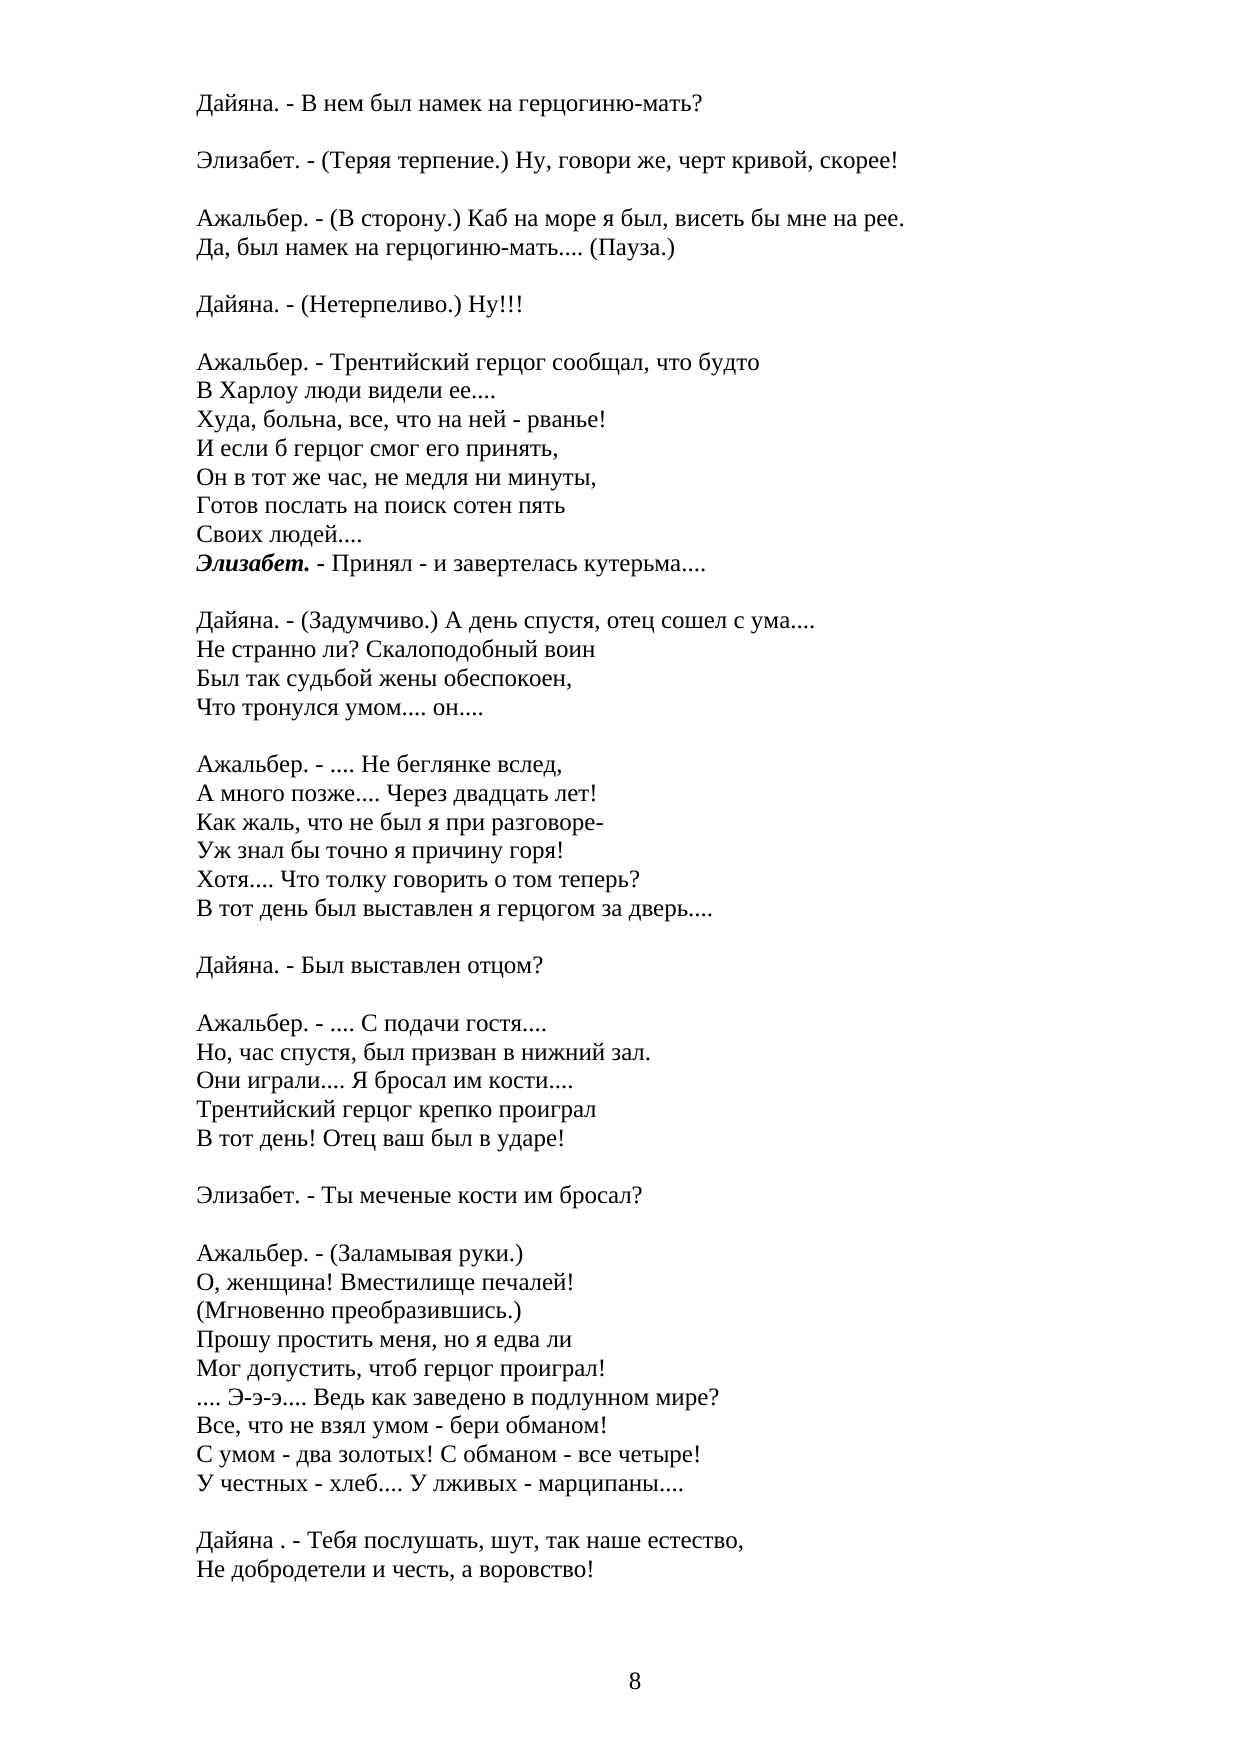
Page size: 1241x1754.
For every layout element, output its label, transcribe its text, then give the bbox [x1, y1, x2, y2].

text Своих людей.... [177, 519, 1152, 548]
text Худа, больна, все, что на ней - рванье! [177, 404, 1152, 433]
text Ажальбер. - (Заламывая руки.) [177, 1238, 1152, 1267]
text Дайяна. - Был выставлен отцом? [177, 950, 1152, 979]
text Не добродетели и честь, а воровство! [177, 1554, 1152, 1583]
text Ажальбер. - (В сторону.) Каб на море я был, висеть бы мне на рее. [177, 203, 1152, 232]
text С умом - два золотых! С обманом - все четыре! [177, 1439, 1152, 1468]
text Готов послать на поиск сотен пять [177, 490, 1152, 519]
text В Харлоу люди видели ее.... [177, 375, 1152, 404]
text Элизабет. - (Теряя терпение.) Ну, говори же, черт кривой, скорее! [177, 145, 1152, 174]
text Все, что не взял умом - бери обманом! [177, 1410, 1152, 1439]
text Мог допустить, чтоб герцог проиграл! [177, 1353, 1152, 1382]
text Элизабет. - Ты меченые кости им бросал? [177, 1180, 1152, 1209]
text Дайяна. - (Нетерпеливо.) Ну!!! [177, 289, 1152, 318]
text Ажальбер. - Трентийский герцог сообщал, что будто [177, 347, 1152, 375]
text Трентийский герцог крепко проиграл [177, 1094, 1152, 1123]
text Как жаль, что не был я при разговоре- [177, 807, 1152, 835]
text У честных - хлеб.... У лживых - марципаны.... [177, 1468, 1152, 1497]
text Хотя.... Что толку говорить о том теперь? [177, 864, 1152, 893]
text Элизабет. - Принял - и завертелась кутерьма.... [177, 548, 1152, 577]
text Не странно ли? Скалоподобный воин [177, 634, 1152, 663]
text Дайяна. - (Задумчиво.) А день спустя, отец сошел с ума.... [177, 605, 1152, 634]
text Дайяна. - В нем был намек на герцогиню-мать? [177, 88, 1152, 117]
text Уж знал бы точно я причину горя! [177, 835, 1152, 864]
text О, женщина! Вместилище печалей! [177, 1267, 1152, 1295]
text Но, час спустя, был призван в нижний зал. [177, 1037, 1152, 1065]
text И если б герцог смог его принять, [177, 433, 1152, 462]
text В тот день был выставлен я герцогом за дверь.... [177, 893, 1152, 922]
text Дайяна . - Тебя послушать, шут, так наше естество, [177, 1525, 1152, 1554]
text В тот день! Отец ваш был в ударе! [177, 1123, 1152, 1152]
text Они играли.... Я бросал им кости.... [177, 1065, 1152, 1094]
text Он в тот же час, не медля ни минуты, [177, 462, 1152, 490]
text Прошу простить меня, но я едва ли [177, 1324, 1152, 1353]
text Что тронулся умом.... он.... [177, 692, 1152, 720]
text (Мгновенно преобразившись.) [177, 1295, 1152, 1324]
text А много позже.... Через двадцать лет! [177, 778, 1152, 807]
text Ажальбер. - .... С подачи гостя.... [177, 1008, 1152, 1037]
text Да, был намек на герцогиню-мать.... (Пауза.) [177, 232, 1152, 260]
text .... Э-э-э.... Ведь как заведено в подлунном мире? [177, 1382, 1152, 1410]
text Ажальбер. - .... Не беглянке вслед, [177, 749, 1152, 778]
text Был так судьбой жены обеспокоен, [177, 663, 1152, 692]
